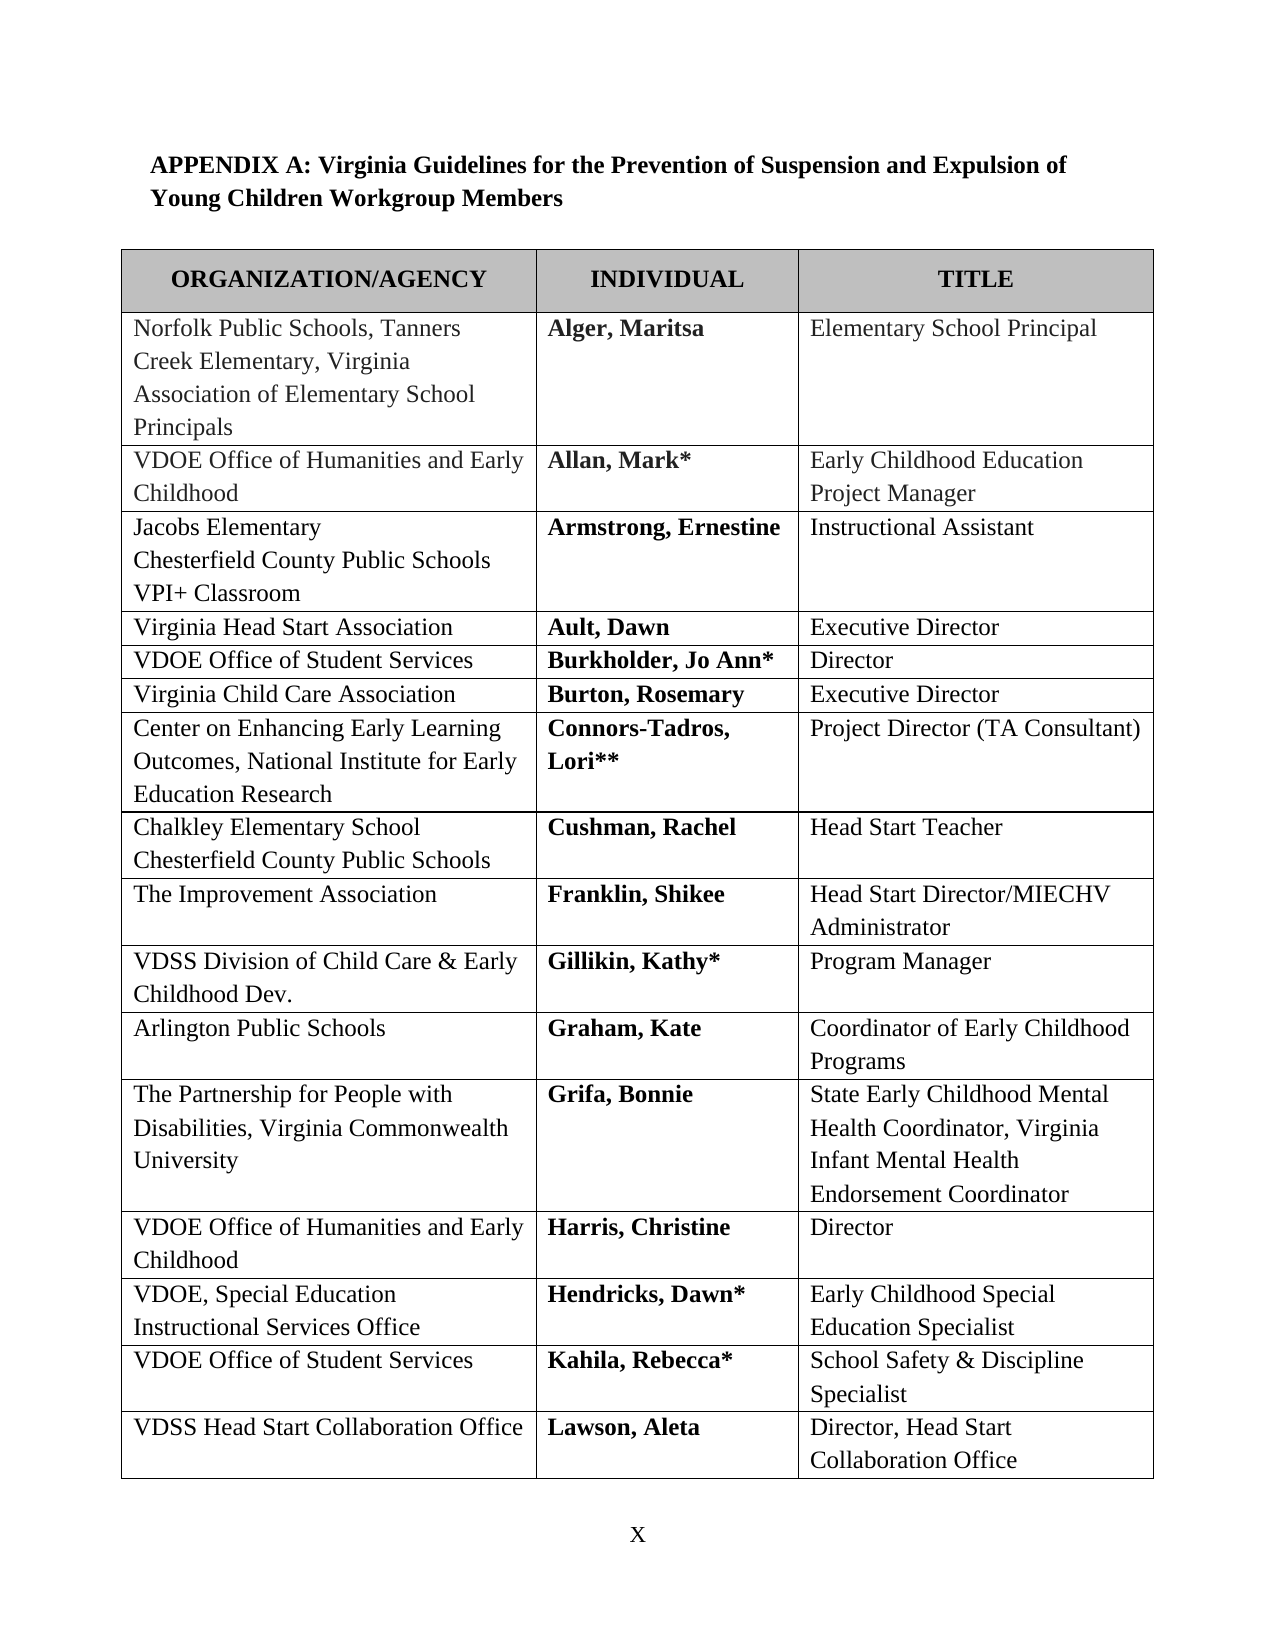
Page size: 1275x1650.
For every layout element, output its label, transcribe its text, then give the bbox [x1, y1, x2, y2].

table_cell Director [799, 646, 1153, 678]
table_header ORGANIZATION/AGENCY [122, 250, 536, 312]
table_cell Graham, Kate [537, 1013, 798, 1078]
table_cell School Safety & Discipline Specialist [799, 1346, 1153, 1411]
table_cell VDSS Head Start Collaboration Office [122, 1412, 536, 1478]
table_cell Lawson, Aleta [537, 1412, 798, 1478]
table_cell Instructional Assistant [799, 512, 1153, 611]
table_cell Chalkley Elementary School Chesterfield County Public Schools [122, 813, 536, 878]
table_cell Head Start Teacher [799, 813, 1153, 878]
table_cell Director [799, 1212, 1153, 1278]
table_cell VDSS Division of Child Care & Early Childhood Dev. [122, 946, 536, 1012]
table_cell Connors-Tadros, Lori** [537, 713, 798, 811]
table_cell Early Childhood Special Education Specialist [799, 1279, 1153, 1344]
table_cell Grifa, Bonnie [537, 1080, 798, 1211]
table_cell Executive Director [799, 612, 1153, 644]
table_cell Head Start Director/MIECHV Administrator [799, 879, 1153, 945]
table_header TITLE [799, 250, 1153, 312]
table_cell State Early Childhood Mental Health Coordinator, Virginia Infant Mental Health Endorsement Coordinator [799, 1080, 1153, 1211]
subtitle APPENDIX A: Virginia Guidelines for the Prevention of Suspension and Expulsion of Young Children Workgroup Members [150, 150, 1125, 212]
table_cell Kahila, Rebecca* [537, 1346, 798, 1411]
table_cell Norfolk Public Schools, Tanners Creek Elementary, Virginia Association of Elementary School Principals [122, 313, 536, 444]
table_cell VDOE, Special Education Instructional Services Office [122, 1279, 536, 1344]
table_cell Executive Director [799, 679, 1153, 712]
table_cell Coordinator of Early Childhood Programs [799, 1013, 1153, 1078]
table_cell Jacobs Elementary Chesterfield County Public Schools VPI+ Classroom [122, 512, 536, 611]
table_header INDIVIDUAL [537, 250, 798, 312]
table_cell Arlington Public Schools [122, 1013, 536, 1078]
table_cell Early Childhood Education Project Manager [799, 446, 1153, 511]
table_cell VDOE Office of Student Services [122, 1346, 536, 1411]
table_cell Armstrong, Ernestine [537, 512, 798, 611]
table_cell Burkholder, Jo Ann* [537, 646, 798, 678]
table_cell Burton, Rosemary [537, 679, 798, 712]
table_cell The Partnership for People with Disabilities, Virginia Commonwealth University [122, 1080, 536, 1211]
table_cell Virginia Head Start Association [122, 612, 536, 644]
table_cell Cushman, Rachel [537, 813, 798, 878]
table_cell Franklin, Shikee [537, 879, 798, 945]
table_cell Elementary School Principal [799, 313, 1153, 444]
table_cell Ault, Dawn [537, 612, 798, 644]
table_cell VDOE Office of Humanities and Early Childhood [122, 446, 536, 511]
table_cell Harris, Christine [537, 1212, 798, 1278]
table_cell The Improvement Association [122, 879, 536, 945]
table_cell Alger, Maritsa [537, 313, 798, 444]
table_cell Project Director (TA Consultant) [799, 713, 1153, 811]
table_cell Allan, Mark* [537, 446, 798, 511]
table_cell VDOE Office of Humanities and Early Childhood [122, 1212, 536, 1278]
table_cell Virginia Child Care Association [122, 679, 536, 712]
table_cell Center on Enhancing Early Learning Outcomes, National Institute for Early Education Research [122, 713, 536, 811]
table_cell Gillikin, Kathy* [537, 946, 798, 1012]
table_cell Program Manager [799, 946, 1153, 1012]
table_cell Hendricks, Dawn* [537, 1279, 798, 1344]
table_cell VDOE Office of Student Services [122, 646, 536, 678]
table_cell Director, Head Start Collaboration Office [799, 1412, 1153, 1478]
